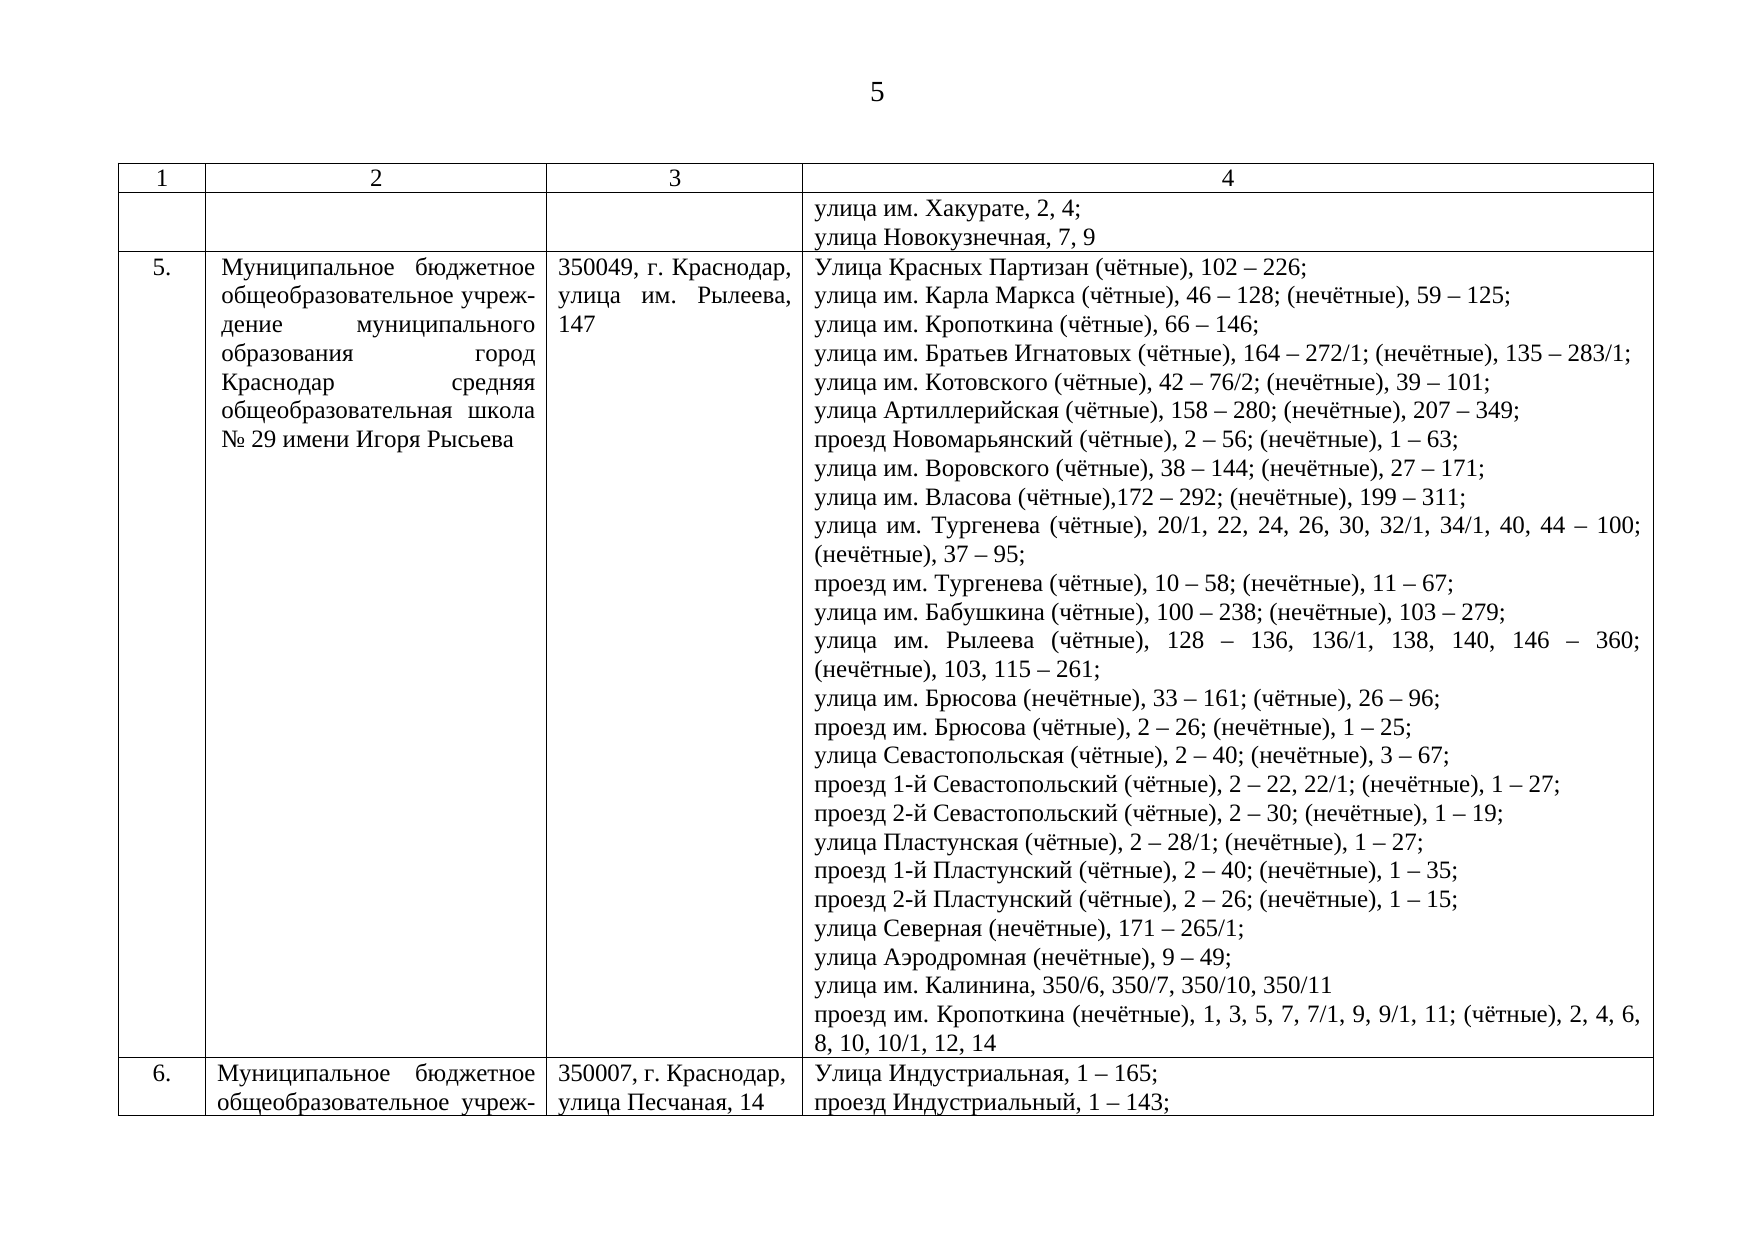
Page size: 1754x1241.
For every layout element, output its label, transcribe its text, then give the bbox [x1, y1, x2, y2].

table_header 4 [803, 164, 1653, 192]
table_header 2 [206, 164, 546, 192]
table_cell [547, 193, 802, 251]
table_cell Улица Красных Партизан (чётные), 102 – 226; улица им. Карла Маркса (чётные), 46 – 128; (нечётные), 59 – 125; улица им. Кропоткина (чётные), 66 – 146; улица им. Братьев Игнатовых (чётные), 164 – 272/1; (нечётные), 135 – 283/1; улица им. Котовского (чётные), 42 – 76/2; (нечётные), 39 – 101; улица Артиллерийская (чётные), 158 – 280; (нечётные), 207 – 349; проезд Новомарьянский (чётные), 2 – 56; (нечётные), 1 – 63; улица им. Воровского (чётные), 38 – 144; (нечётные), 27 – 171; улица им. Власова (чётные),172 – 292; (нечётные), 199 – 311; улица им. Тургенева (чётные), 20/1, 22, 24, 26, 30, 32/1, 34/1, 40, 44 – 100; (нечётные), 37 – 95; проезд им. Тургенева (чётные), 10 – 58; (нечётные), 11 – 67; улица им. Бабушкина (чётные), 100 – 238; (нечётные), 103 – 279; улица им. Рылеева (чётные), 128 – 136, 136/1, 138, 140, 146 – 360; (нечётные), 103, 115 – 261; улица им. Брюсова (нечётные), 33 – 161; (чётные), 26 – 96; проезд им. Брюсова (чётные), 2 – 26; (нечётные), 1 – 25; улица Севастопольская (чётные), 2 – 40; (нечётные), 3 – 67; проезд 1-й Севастопольский (чётные), 2 – 22, 22/1; (нечётные), 1 – 27; проезд 2-й Севастопольский (чётные), 2 – 30; (нечётные), 1 – 19; улица Пластунская (чётные), 2 – 28/1; (нечётные), 1 – 27; проезд 1-й Пластунский (чётные), 2 – 40; (нечётные), 1 – 35; проезд 2-й Пластунский (чётные), 2 – 26; (нечётные), 1 – 15; улица Северная (нечётные), 171 – 265/1; улица Аэродромная (нечётные), 9 – 49; улица им. Калинина, 350/6, 350/7, 350/10, 350/11 проезд им. Кропоткина (нечётные), 1, 3, 5, 7, 7/1, 9, 9/1, 11; (чётные), 2, 4, 6, 8, 10, 10/1, 12, 14 [803, 252, 1653, 1057]
table_cell 350049, г. Краснодар, улица им. Рылеева, 147 [547, 252, 802, 1057]
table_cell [547, 1058, 802, 1115]
table_header 1 [119, 164, 205, 192]
table_cell Муниципальное бюджетное общеобразовательное учреж-дение муниципального образования город Краснодар средняя общеобразовательная школа № 29 имени Игоря Рысьева [206, 252, 546, 1057]
table_cell 4. [119, 193, 205, 251]
table_cell 6. [119, 1058, 205, 1115]
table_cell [206, 193, 546, 251]
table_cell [206, 1058, 546, 1115]
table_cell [803, 193, 1653, 251]
table_cell 5. [119, 252, 205, 1057]
table_header 3 [547, 164, 802, 192]
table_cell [803, 1058, 1653, 1115]
